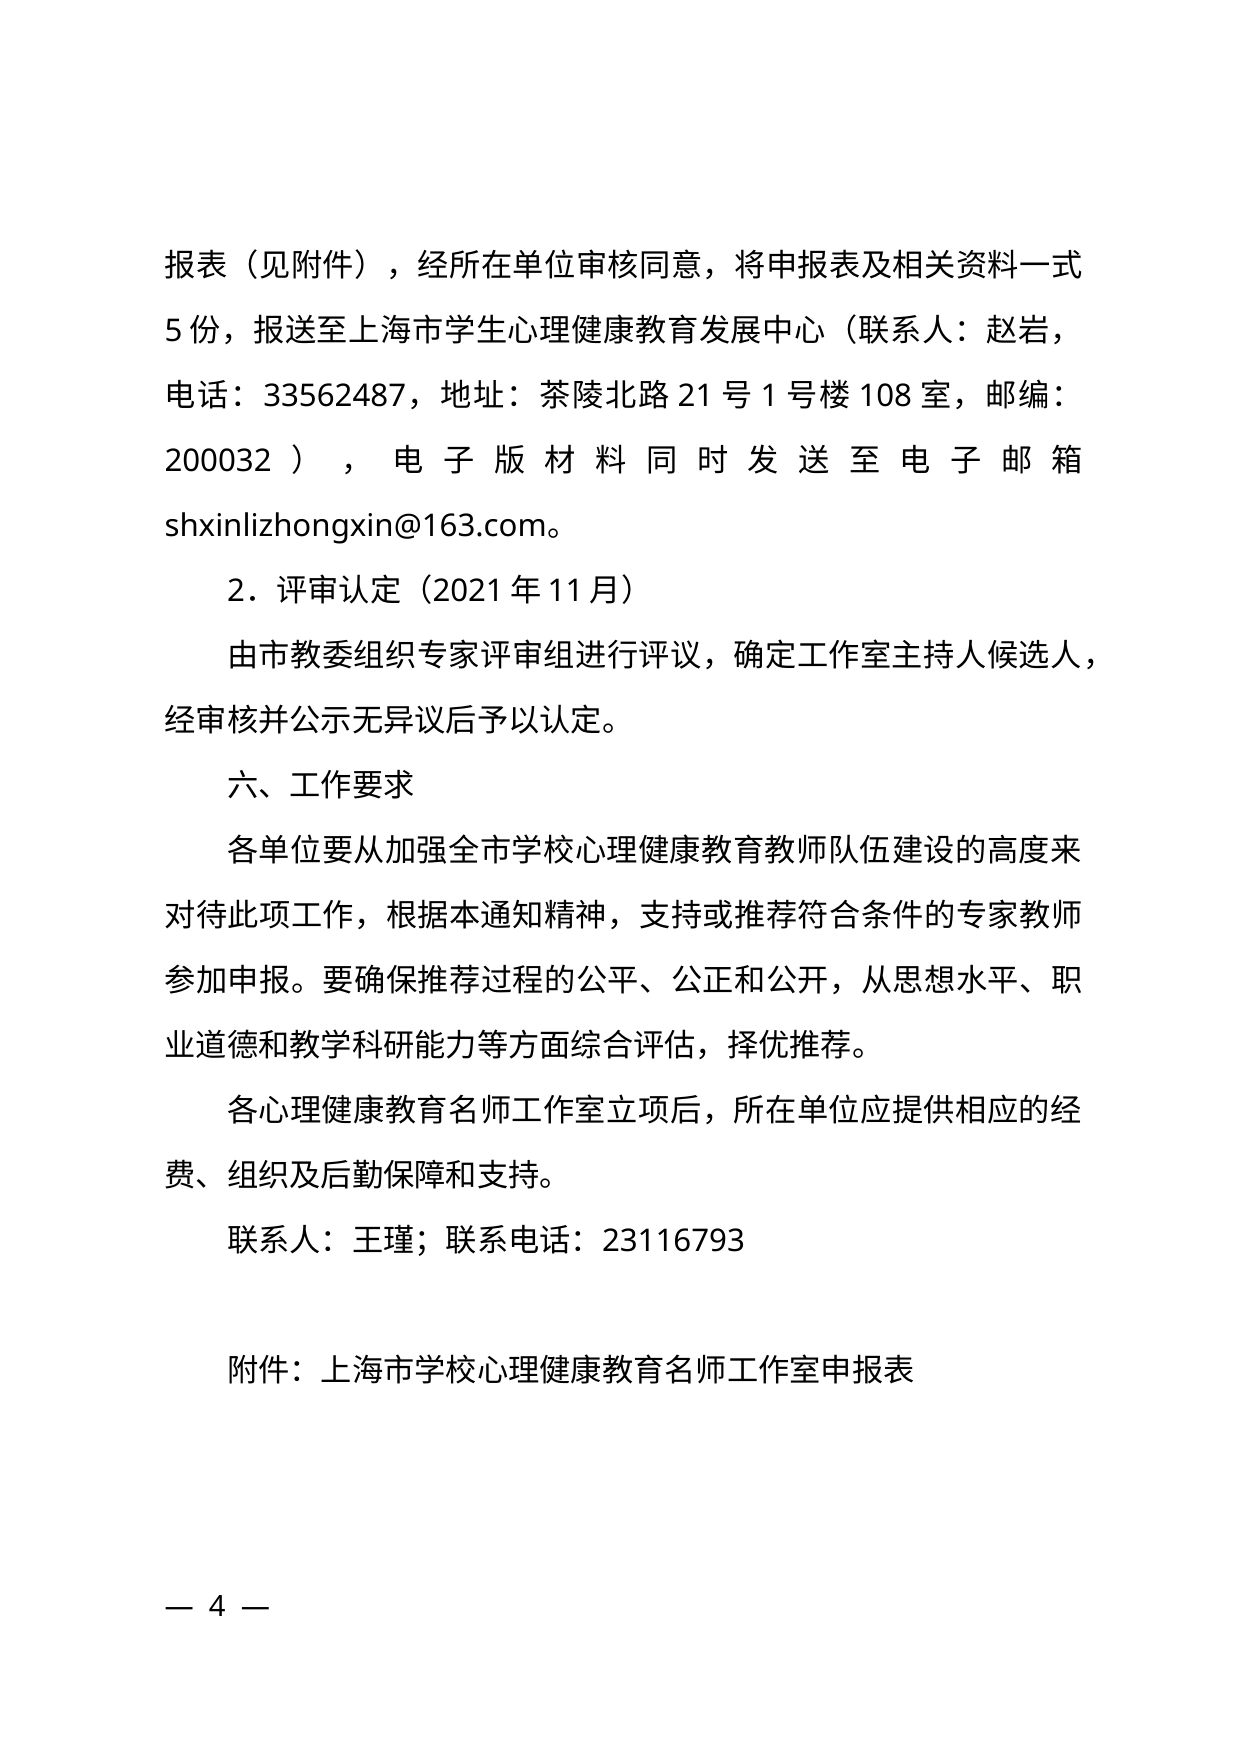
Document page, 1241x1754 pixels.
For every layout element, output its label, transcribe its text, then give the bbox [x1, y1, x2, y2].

text 由市教委组织专家评审组进行评议，确定工作室主持人候选人，经审核并公示无异议后予以认定。 [164, 621, 1083, 751]
text 2．评审认定（2021年11月） [164, 556, 1083, 621]
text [164, 231, 1083, 556]
text 联系人：王瑾；联系电话：23116793 [164, 1206, 1054, 1271]
text 各心理健康教育名师工作室立项后，所在单位应提供相应的经费、组织及后勤保障和支持。 [164, 1076, 1083, 1206]
text 各单位要从加强全市学校心理健康教育教师队伍建设的高度来对待此项工作，根据本通知精神，支持或推荐符合条件的专家教师参加申报。要确保推荐过程的公平、公正和公开，从思想水平、职业道德和教学科研能力等方面综合评估，择优推荐。 [164, 816, 1083, 1076]
text 六、工作要求 [164, 751, 1083, 816]
text 附件：上海市学校心理健康教育名师工作室申报表 [164, 1336, 1083, 1401]
